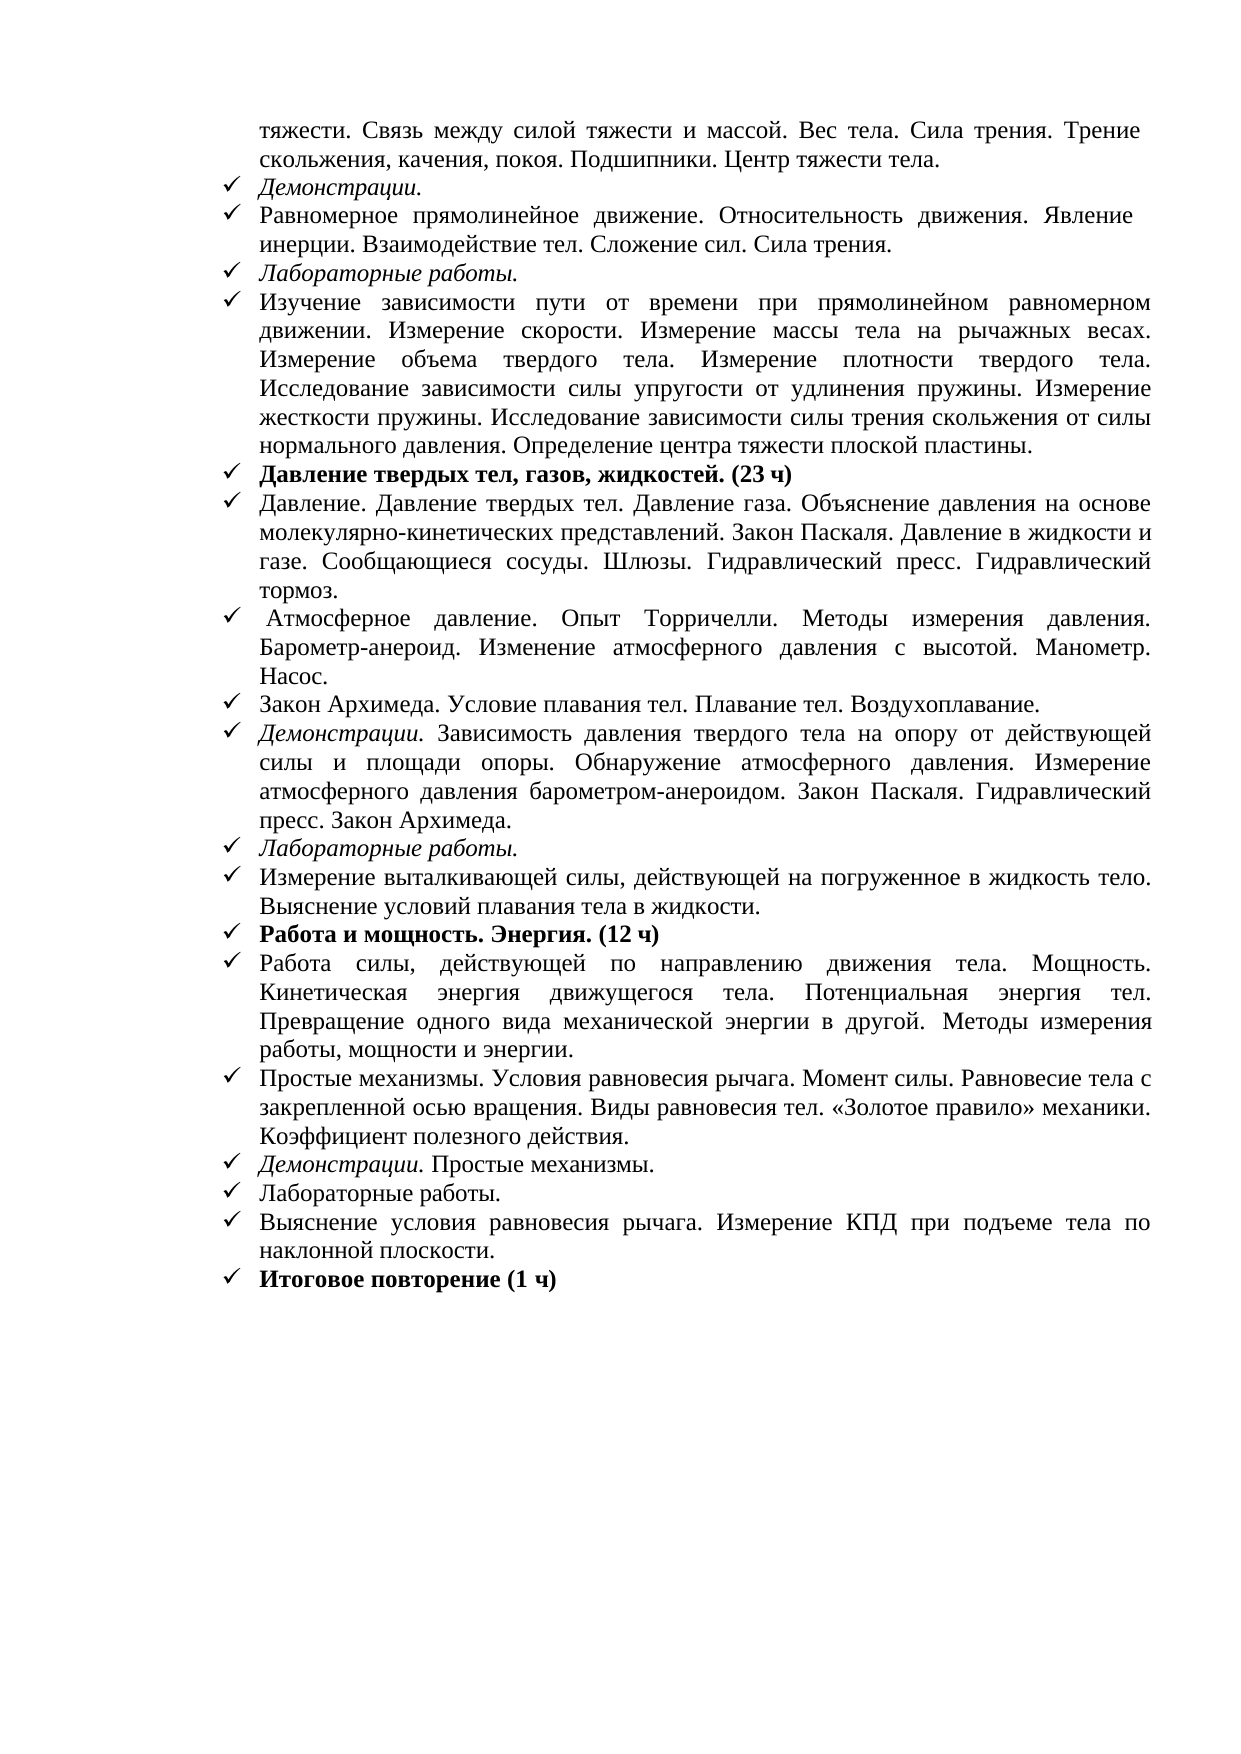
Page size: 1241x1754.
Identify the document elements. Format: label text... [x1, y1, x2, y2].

list Демонстрации. [221, 173, 1194, 201]
list Демонстрации. Зависимость давления твердого тела на опору от действующей силы и площади опоры. Обнаружение атмосферного давления. Измерение атмосферного давления барометром-анероидом. Закон Паскаля. Гидравлический пресс. Закон Архимеда. [222, 718, 1152, 833]
list Лабораторные работы. [221, 833, 1194, 862]
list Демонстрации. Простые механизмы. [221, 1149, 1194, 1178]
list Выяснение условия равновесия рычага. Измерение КПД при подъеме тела по наклонной плоскости. [222, 1207, 1151, 1264]
list Итоговое повторение (1 ч) [221, 1264, 1194, 1293]
list Лабораторные работы. [221, 258, 1194, 287]
list Атмосферное давление. Опыт Торричелли. Методы измерения давления. Барометр-анероид. Изменение атмосферного давления с высотой. Манометр. Насос. [222, 603, 1152, 690]
list Давление твердых тел, газов, жидкостей. (23 ч) [221, 460, 1194, 488]
text тяжести. Связь между силой тяжести и массой. Вес тела. Сила трения. Трение скольжения, качения, покоя. Подшипники. Центр тяжести тела. [259, 115, 1194, 173]
list Простые механизмы. Условия равновесия рычага. Момент силы. Равновесие тела с закрепленной осью вращения. Виды равновесия тел. «Золотое правило» механики. Коэффициент полезного действия. [222, 1063, 1152, 1149]
list Равномерное прямолинейное движение. Относительность движения. Явление инерции. Взаимодействие тел. Сложение сил. Сила трения. [222, 201, 1151, 258]
list Закон Архимеда. Условие плавания тел. Плавание тел. Воздухоплавание. [221, 690, 1194, 718]
list Работа силы, действующей по направлению движения тела. Мощность. Кинетическая энергия движущегося тела. Потенциальная энергия тел. Превращение одного вида механической энергии в другой. Методы измерения работы, мощности и энергии. [222, 948, 1152, 1063]
list Измерение выталкивающей силы, действующей на погруженное в жидкость тело. Выяснение условий плавания тела в жидкости. [222, 862, 1152, 920]
list Давление. Давление твердых тел. Давление газа. Объяснение давления на основе молекулярно-кинетических представлений. Закон Паскаля. Давление в жидкости и газе. Сообщающиеся сосуды. Шлюзы. Гидравлический пресс. Гидравлический тормоз. [222, 488, 1152, 603]
list Изучение зависимости пути от времени при прямолинейном равномерном движении. Измерение скорости. Измерение массы тела на рычажных весах. Измерение объема твердого тела. Измерение плотности твердого тела. Исследование зависимости силы упругости от удлинения пружины. Измерение жесткости пружины. Исследование зависимости силы трения скольжения от силы нормального давления. Определение центра тяжести плоской пластины. [222, 287, 1152, 459]
list Работа и мощность. Энергия. (12 ч) [221, 920, 1194, 948]
list Лабораторные работы. [221, 1178, 1194, 1207]
